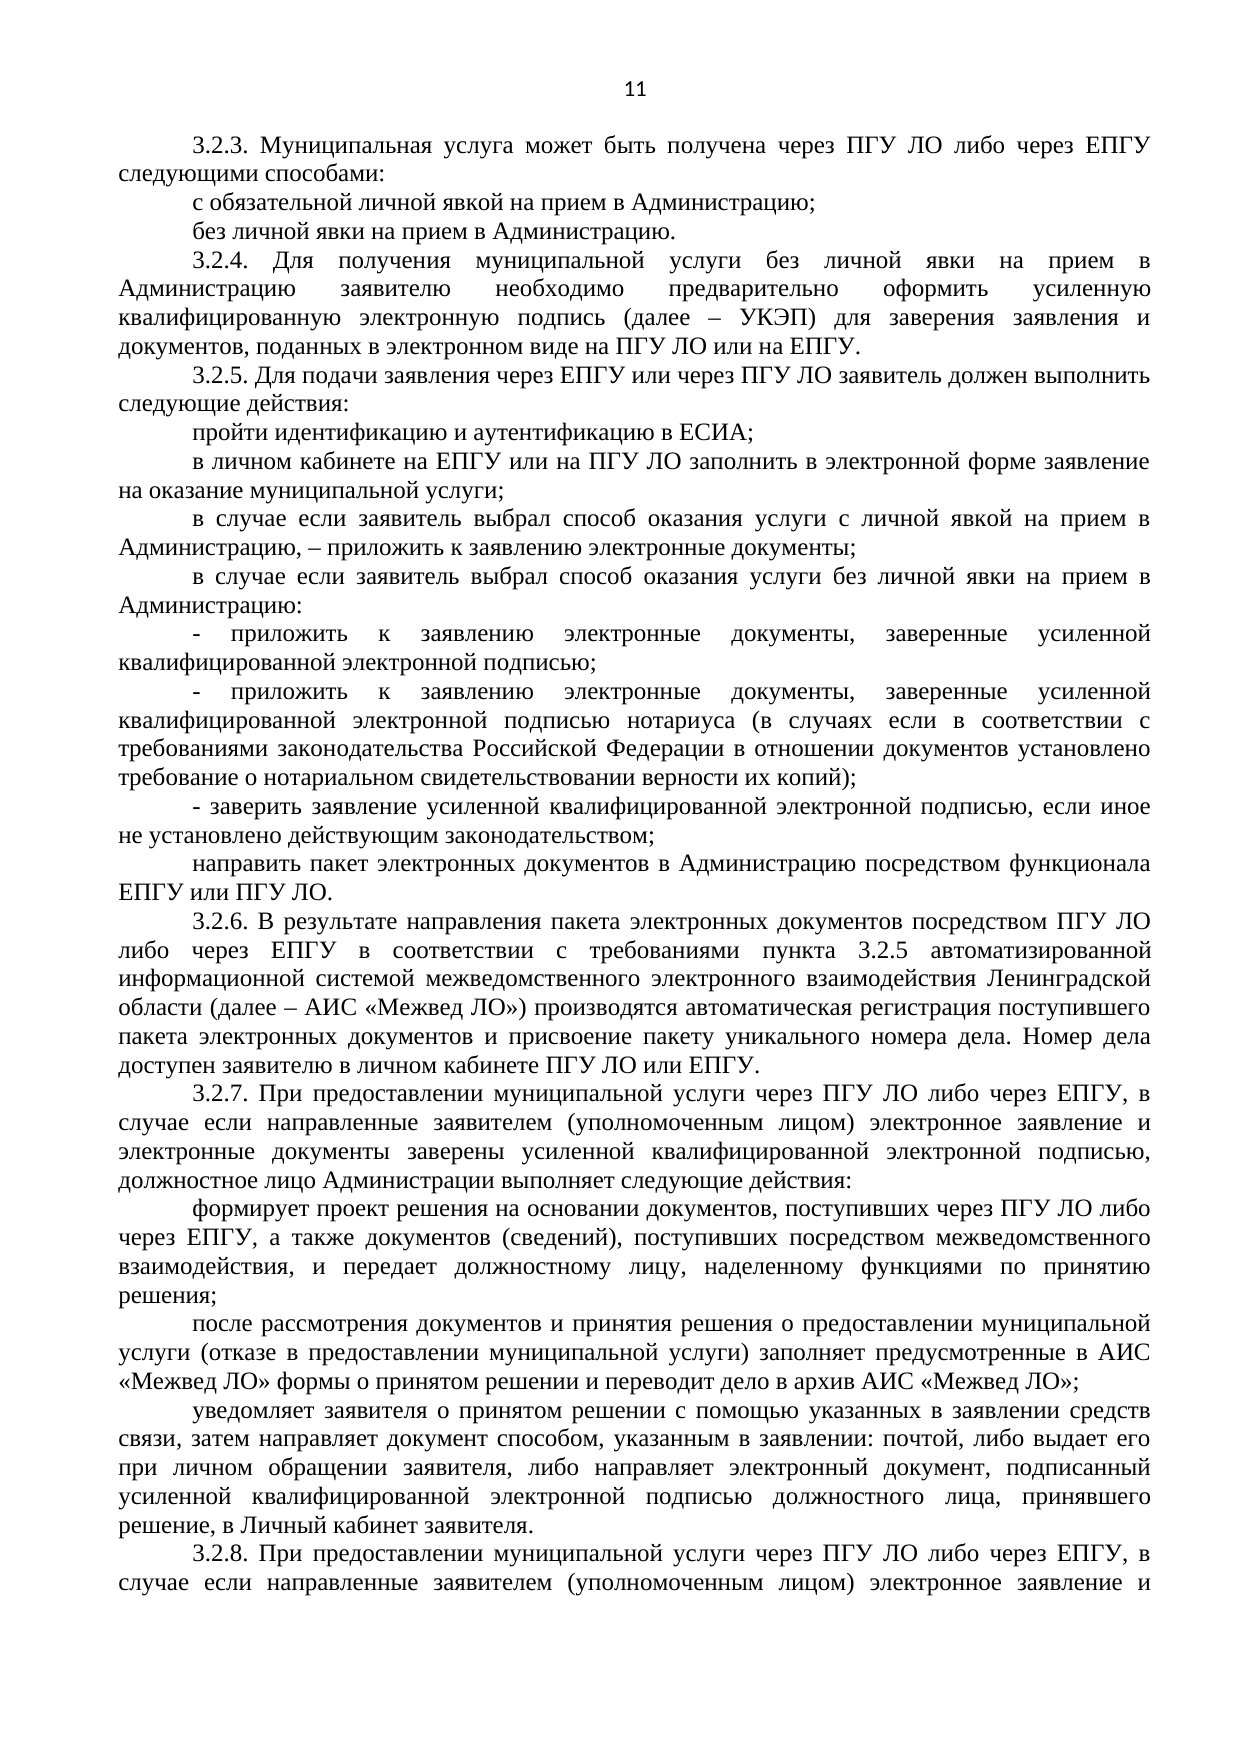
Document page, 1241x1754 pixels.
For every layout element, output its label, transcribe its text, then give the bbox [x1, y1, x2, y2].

text - заверить заявление усиленной квалифицированной электронной подписью, если иное не установлено действующим законодательством; [118, 791, 1152, 848]
text - приложить к заявлению электронные документы, заверенные усиленной квалифицированной электронной подписью; [118, 618, 1152, 676]
text 3.2.3. Муниципальная услуга может быть получена через ПГУ ЛО либо через ЕПГУ следующими способами: [118, 130, 1152, 187]
text уведомляет заявителя о принятом решении с помощью указанных в заявлении средств связи, затем направляет документ способом, указанным в заявлении: почтой, либо выдает его при личном обращении заявителя, либо направляет электронный документ, подписанный усиленной квалифицированной электронной подписью должностного лица, принявшего решение, в Личный кабинет заявителя. [118, 1395, 1152, 1538]
text 3.2.6. В результате направления пакета электронных документов посредством ПГУ ЛО либо через ЕПГУ в соответствии с требованиями пункта 3.2.5 автоматизированной информационной системой межведомственного электронного взаимодействия Ленинградской области (далее – АИС «Межвед ЛО») производятся автоматическая регистрация поступившего пакета электронных документов и присвоение пакету уникального номера дела. Номер дела доступен заявителю в личном кабинете ПГУ ЛО или ЕПГУ. [118, 906, 1152, 1078]
text 3.2.7. При предоставлении муниципальной услуги через ПГУ ЛО либо через ЕПГУ, в случае если направленные заявителем (уполномоченным лицом) электронное заявление и электронные документы заверены усиленной квалифицированной электронной подписью, должностное лицо Администрации выполняет следующие действия: [118, 1078, 1152, 1193]
text направить пакет электронных документов в Администрацию посредством функционала ЕПГУ или ПГУ ЛО. [118, 848, 1152, 906]
text в личном кабинете на ЕПГУ или на ПГУ ЛО заполнить в электронной форме заявление на оказание муниципальной услуги; [118, 446, 1152, 503]
text в случае если заявитель выбрал способ оказания услуги без личной явки на прием в Администрацию: [118, 561, 1152, 618]
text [118, 1538, 1152, 1596]
text без личной явки на прием в Администрацию. [118, 216, 1152, 245]
text 3.2.5. Для подачи заявления через ЕПГУ или через ПГУ ЛО заявитель должен выполнить следующие действия: [118, 360, 1152, 417]
text пройти идентификацию и аутентификацию в ЕСИА; [118, 417, 1152, 446]
text после рассмотрения документов и принятия решения о предоставлении муниципальной услуги (отказе в предоставлении муниципальной услуги) заполняет предусмотренные в АИС «Межвед ЛО» формы о принятом решении и переводит дело в архив АИС «Межвед ЛО»; [118, 1308, 1152, 1395]
text в случае если заявитель выбрал способ оказания услуги с личной явкой на прием в Администрацию, – приложить к заявлению электронные документы; [118, 503, 1152, 561]
text - приложить к заявлению электронные документы, заверенные усиленной квалифицированной электронной подписью нотариуса (в случаях если в соответствии с требованиями законодательства Российской Федерации в отношении документов установлено требование о нотариальном свидетельствовании верности их копий); [118, 676, 1152, 791]
text 3.2.4. Для получения муниципальной услуги без личной явки на прием в Администрацию заявителю необходимо предварительно оформить усиленную квалифицированную электронную подпись (далее – УКЭП) для заверения заявления и документов, поданных в электронном виде на ПГУ ЛО или на ЕПГУ. [118, 245, 1152, 360]
text формирует проект решения на основании документов, поступивших через ПГУ ЛО либо через ЕПГУ, а также документов (сведений), поступивших посредством межведомственного взаимодействия, и передает должностному лицу, наделенному функциями по принятию решения; [118, 1193, 1152, 1308]
text с обязательной личной явкой на прием в Администрацию; [118, 187, 1152, 216]
